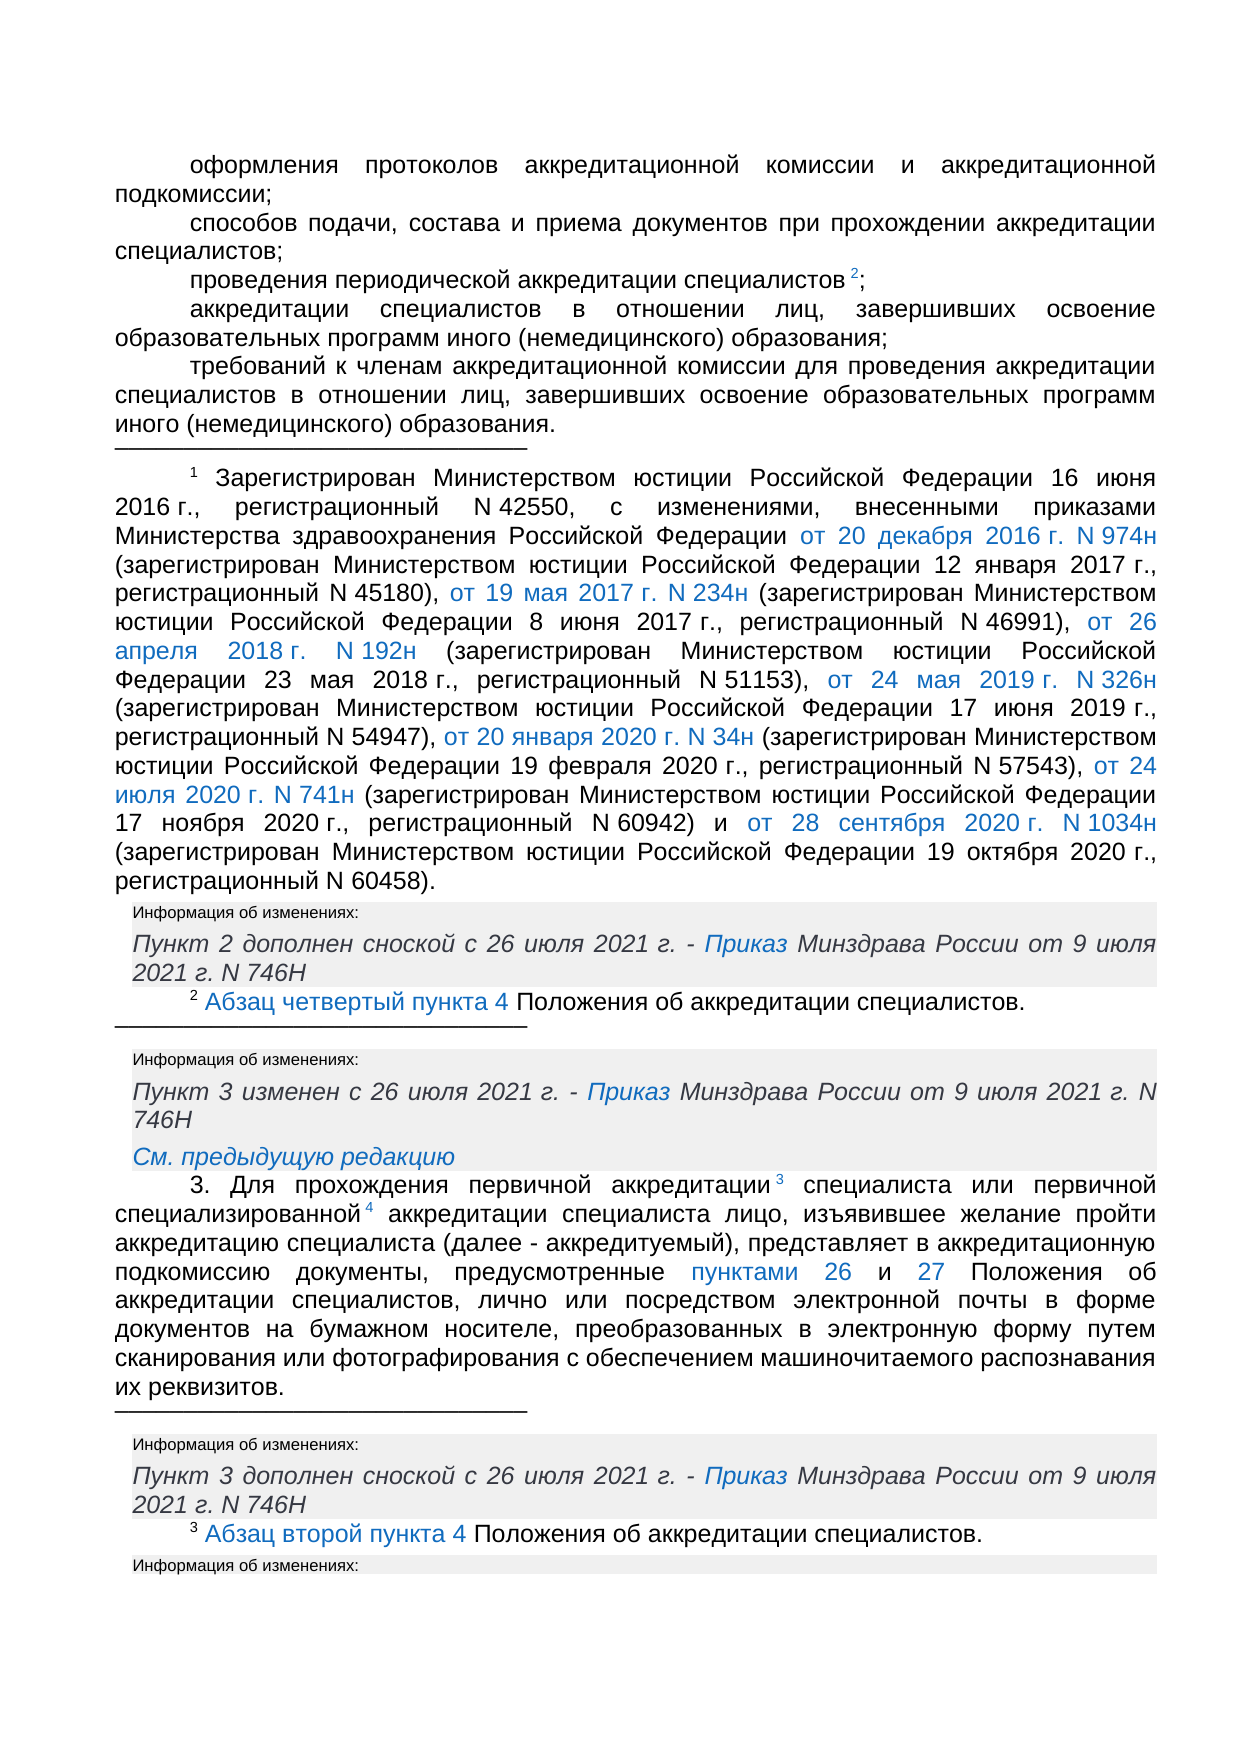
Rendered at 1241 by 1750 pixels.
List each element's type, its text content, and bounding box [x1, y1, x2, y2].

text Пункт 2 дополнен сноской с 26 июля 2021 г. - Приказ Минздрава России от 9 июля 2021 г. N 746Н [132, 929, 1157, 987]
text См. предыдущую редакцию [132, 1142, 1157, 1171]
text 2 Абзац четвертый пункта 4 Положения об аккредитации специалистов. [114, 987, 1157, 1016]
text ────────────────────────────── [114, 1401, 1157, 1426]
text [132, 1461, 1157, 1519]
text Информация об изменениях: [132, 1434, 1157, 1453]
text Информация об изменениях: [132, 1555, 1157, 1574]
text 1 Зарегистрирован Министерством юстиции Российской Федерации 16 июня 2016 г., регистрационный N 42550, с изменениями, внесенными приказами Министерства здравоохранения Российской Федерации от 20 декабря 2016 г. N 974н (зарегистрирован Министерством юстиции Российской Федерации 12 января 2017 г., регистрационный N 45180), от 19 мая 2017 г. N 234н (зарегистрирован Министерством юстиции Российской Федерации 8 июня 2017 г., регистрационный N 46991), от 26 апреля 2018 г. N 192н (зарегистрирован Министерством юстиции Российской Федерации 23 мая 2018 г., регистрационный N 51153), от 24 мая 2019 г. N 326н (зарегистрирован Министерством юстиции Российской Федерации 17 июня 2019 г., регистрационный N 54947), от 20 января 2020 г. N 34н (зарегистрирован Министерством юстиции Российской Федерации 19 февраля 2020 г., регистрационный N 57543), от 24 июля 2020 г. N 741н (зарегистрирован Министерством юстиции Российской Федерации 17 ноября 2020 г., регистрационный N 60942) и от 28 сентября 2020 г. N 1034н (зарегистрирован Министерством юстиции Российской Федерации 19 октября 2020 г., регистрационный N 60458). [114, 463, 1157, 895]
text 3 Абзац второй пункта 4 Положения об аккредитации специалистов. [114, 1519, 1157, 1547]
text ────────────────────────────── [114, 437, 1157, 463]
text Информация об изменениях: [132, 902, 1157, 922]
text проведения периодической аккредитации специалистов 2; [114, 265, 1157, 294]
text ────────────────────────────── [114, 1016, 1157, 1042]
text Пункт 3 изменен с 26 июля 2021 г. - Приказ Минздрава России от 9 июля 2021 г. N 746Н [132, 1076, 1157, 1134]
text способов подачи, состава и приема документов при прохождении аккредитации специалистов; [114, 207, 1157, 265]
text требований к членам аккредитационной комиссии для проведения аккредитации специалистов в отношении лиц, завершивших освоение образовательных программ иного (немедицинского) образования. [114, 351, 1157, 437]
text оформления протоколов аккредитационной комиссии и аккредитационной подкомиссии; [114, 150, 1157, 207]
text Информация об изменениях: [132, 1049, 1157, 1069]
text аккредитации специалистов в отношении лиц, завершивших освоение образовательных программ иного (немедицинского) образования; [114, 294, 1157, 351]
text 3. Для прохождения первичной аккредитации 3 специалиста или первичной специализированной 4 аккредитации специалиста лицо, изъявившее желание пройти аккредитацию специалиста (далее - аккредитуемый), представляет в аккредитационную подкомиссию документы, предусмотренные пунктами 26 и 27 Положения об аккредитации специалистов, лично или посредством электронной почты в форме документов на бумажном носителе, преобразованных в электронную форму путем сканирования или фотографирования с обеспечением машиночитаемого распознавания их реквизитов. [114, 1171, 1157, 1401]
